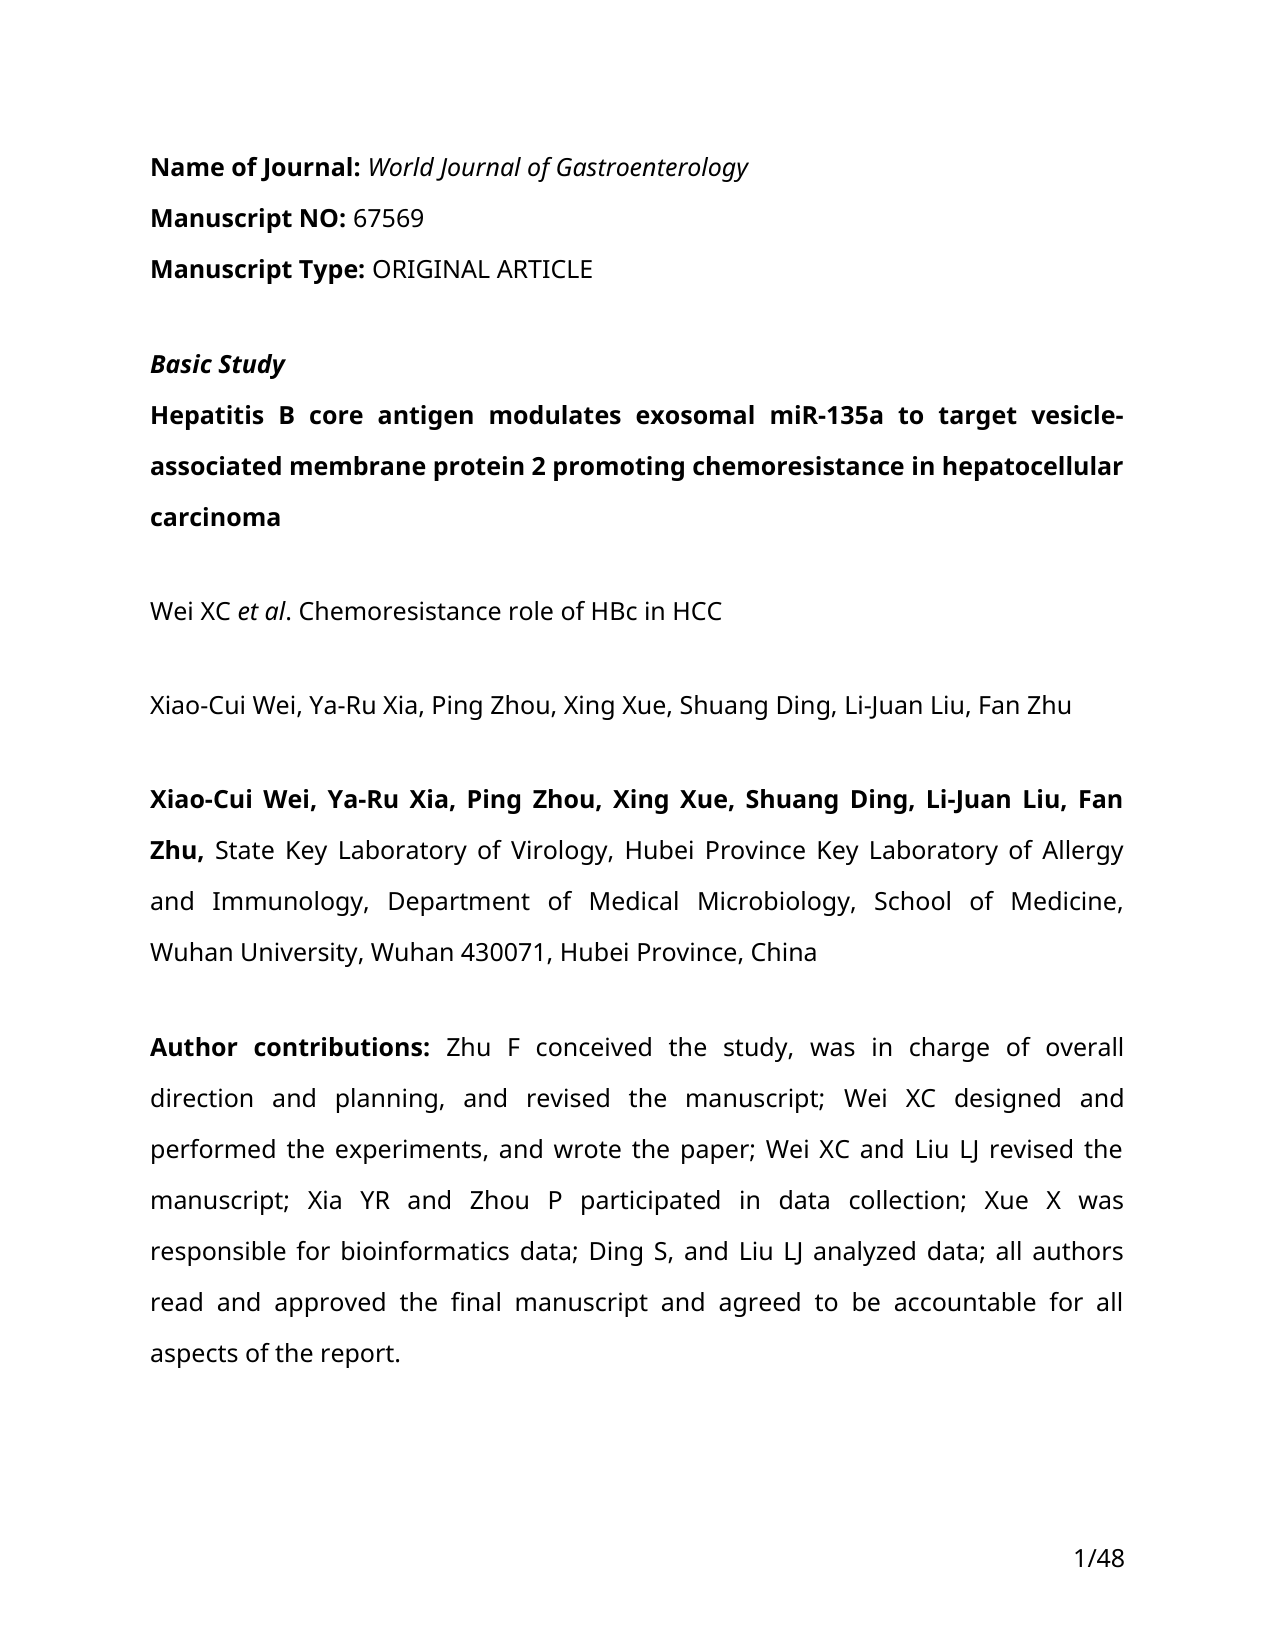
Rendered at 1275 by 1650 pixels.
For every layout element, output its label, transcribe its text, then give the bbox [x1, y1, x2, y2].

text Xiao-Cui Wei, Ya-Ru Xia, Ping Zhou, Xing Xue, Shuang Ding, Li-Juan Liu, Fan Zhu, State Key Laboratory of Virology, Hubei Province Key Laboratory of Allergy and Immunology, Department of Medical Microbiology, School of Medicine, Wuhan University, Wuhan 430071, Hubei Province, China [150, 782, 1125, 969]
text Author contributions: Zhu F conceived the study, was in charge of overall direction and planning, and revised the manuscript; Wei XC designed and performed the experiments, and wrote the paper; Wei XC and Liu LJ revised the manuscript; Xia YR and Zhou P participated in data collection; Xue X was responsible for bioinformatics data; Ding S, and Liu LJ analyzed data; all authors read and approved the final manuscript and agreed to be accountable for all aspects of the report. [150, 1029, 1125, 1369]
text Manuscript Type: ORIGINAL ARTICLE [150, 252, 1125, 286]
text Xiao-Cui Wei, Ya-Ru Xia, Ping Zhou, Xing Xue, Shuang Ding, Li-Juan Liu, Fan Zhu [150, 688, 1125, 722]
text Hepatitis B core antigen modulates exosomal miR-135a to target vesicle-associated membrane protein 2 promoting chemoresistance in hepatocellular carcinoma [150, 397, 1125, 533]
text Manuscript NO: 67569 [150, 201, 1125, 235]
text Name of Journal: World Journal of Gastroenterology [150, 150, 1125, 184]
text Wei XC et al. Chemoresistance role of HBc in HCC [150, 593, 1125, 628]
text Basic Study [150, 346, 1125, 380]
